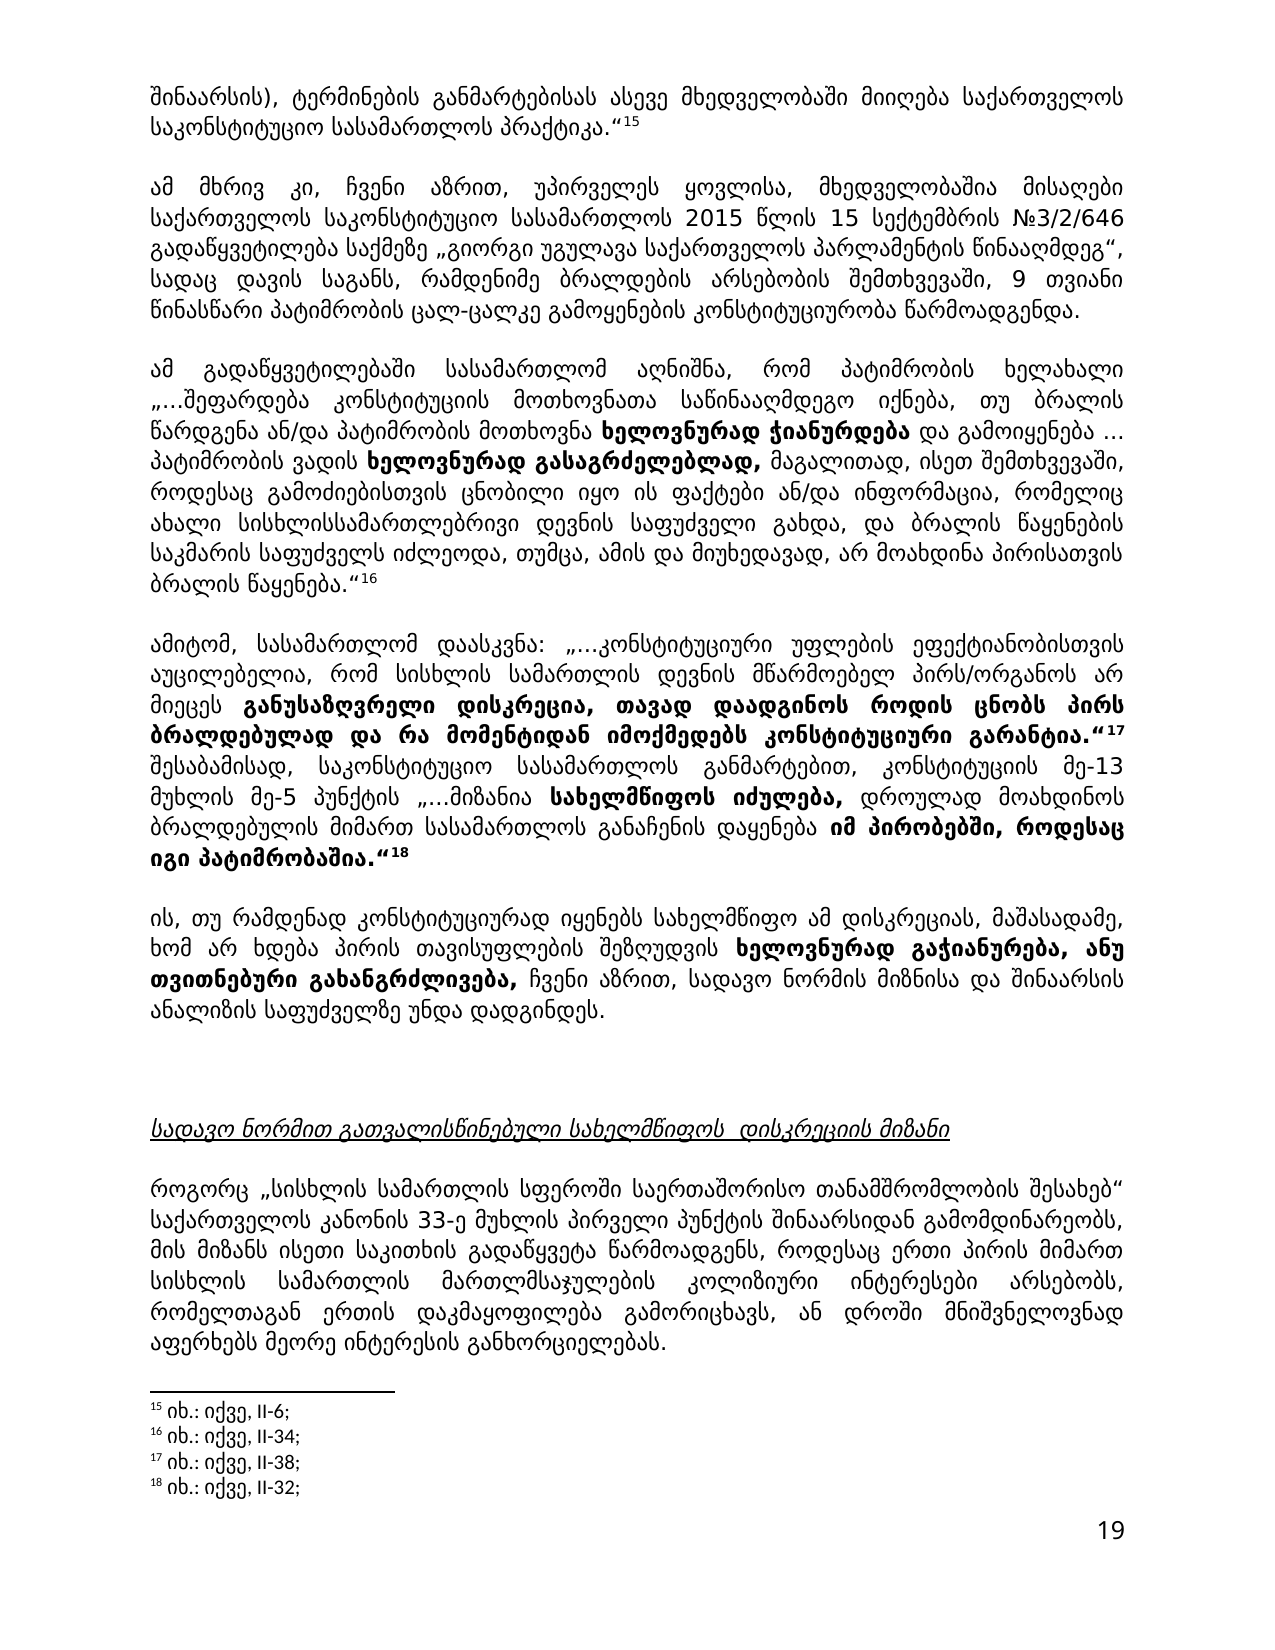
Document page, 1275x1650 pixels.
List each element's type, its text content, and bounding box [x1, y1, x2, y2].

text სადავო ნორმით გათვალისწინებული სახელმწიფოს დისკრეციის მიზანი [150, 1116, 1125, 1143]
text ამ გადაწყვეტილებაში სასამართლომ აღნიშნა, რომ პატიმრობის ხელახალი „...შეფარდება კონსტიტუციის მოთხოვნათა საწინააღმდეგო იქნება, თუ ბრალის წარდგენა ან/და პატიმრობის მოთხოვნა ხელოვნურად ჭიანურდება და გამოიყენება ... პატიმრობის ვადის ხელოვნურად გასაგრძელებლად, მაგალითად, ისეთ შემთხვევაში, როდესაც გამოძიებისთვის ცნობილი იყო ის ფაქტები ან/და ინფორმაცია, რომელიც ახალი სისხლისსამართლებრივი დევნის საფუძველი გახდა, და ბრალის წაყენების საკმარის საფუძველს იძლეოდა, თუმცა, ამის და მიუხედავად, არ მოახდინა პირისათვის ბრალის წაყენება.“ [150, 357, 1125, 598]
text როგორც „სისხლის სამართლის სფეროში საერთაშორისო თანამშრომლობის შესახებ“ საქართველოს კანონის 33-ე მუხლის პირველი პუნქტის შინაარსიდან გამომდინარეობს, მის მიზანს ისეთი საკითხის გადაწყვეტა წარმოადგენს, როდესაც ერთი პირის მიმართ სისხლის სამართლის მართლმსაჯულების კოლიზიური ინტერესები არსებობს, რომელთაგან ერთის დაკმაყოფილება გამორიცხავს, ან დროში მნიშვნელოვნად აფერხებს მეორე ინტერესის განხორციელებას. [150, 1176, 1125, 1356]
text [150, 84, 1125, 141]
text ამიტომ, სასამართლომ დაასკვნა: „...კონსტიტუციური უფლების ეფექტიანობისთვის აუცილებელია, რომ სისხლის სამართლის დევნის მწარმოებელ პირს/ორგანოს არ მიეცეს განუსაზღვრელი დისკრეცია, თავად დაადგინოს როდის ცნობს პირს ბრალდებულად და რა მომენტიდან იმოქმედებს კონსტიტუციური გარანტია.“ შესაბამისად, საკონსტიტუციო სასამართლოს განმარტებით, კონსტიტუციის მე-13 მუხლის მე-5 პუნქტის „...მიზანია სახელმწიფოს იძულება, დროულად მოახდინოს ბრალდებულის მიმართ სასამართლოს განაჩენის დაყენება იმ პირობებში, როდესაც იგი პატიმრობაშია.“ [150, 631, 1125, 872]
text ამ მხრივ კი, ჩვენი აზრით, უპირველეს ყოვლისა, მხედველობაშია მისაღები საქართველოს საკონსტიტუციო სასამართლოს 2015 წლის 15 სექტემბრის №3/2/646 გადაწყვეტილება საქმეზე „გიორგი უგულავა საქართველოს პარლამენტის წინააღმდეგ“, სადაც დავის საგანს, რამდენიმე ბრალდების არსებობის შემთხვევაში, 9 თვიანი წინასწარი პატიმრობის ცალ-ცალკე გამოყენების კონსტიტუციურობა წარმოადგენდა. [150, 174, 1125, 323]
text ის, თუ რამდენად კონსტიტუციურად იყენებს სახელმწიფო ამ დისკრეციას, მაშასადამე, ხომ არ ხდება პირის თავისუფლების შეზღუდვის ხელოვნურად გაჭიანურება, ანუ თვითნებური გახანგრძლივება, ჩვენი აზრით, სადავო ნორმის მიზნისა და შინაარსის ანალიზის საფუძველზე უნდა დადგინდეს. [150, 905, 1125, 1023]
